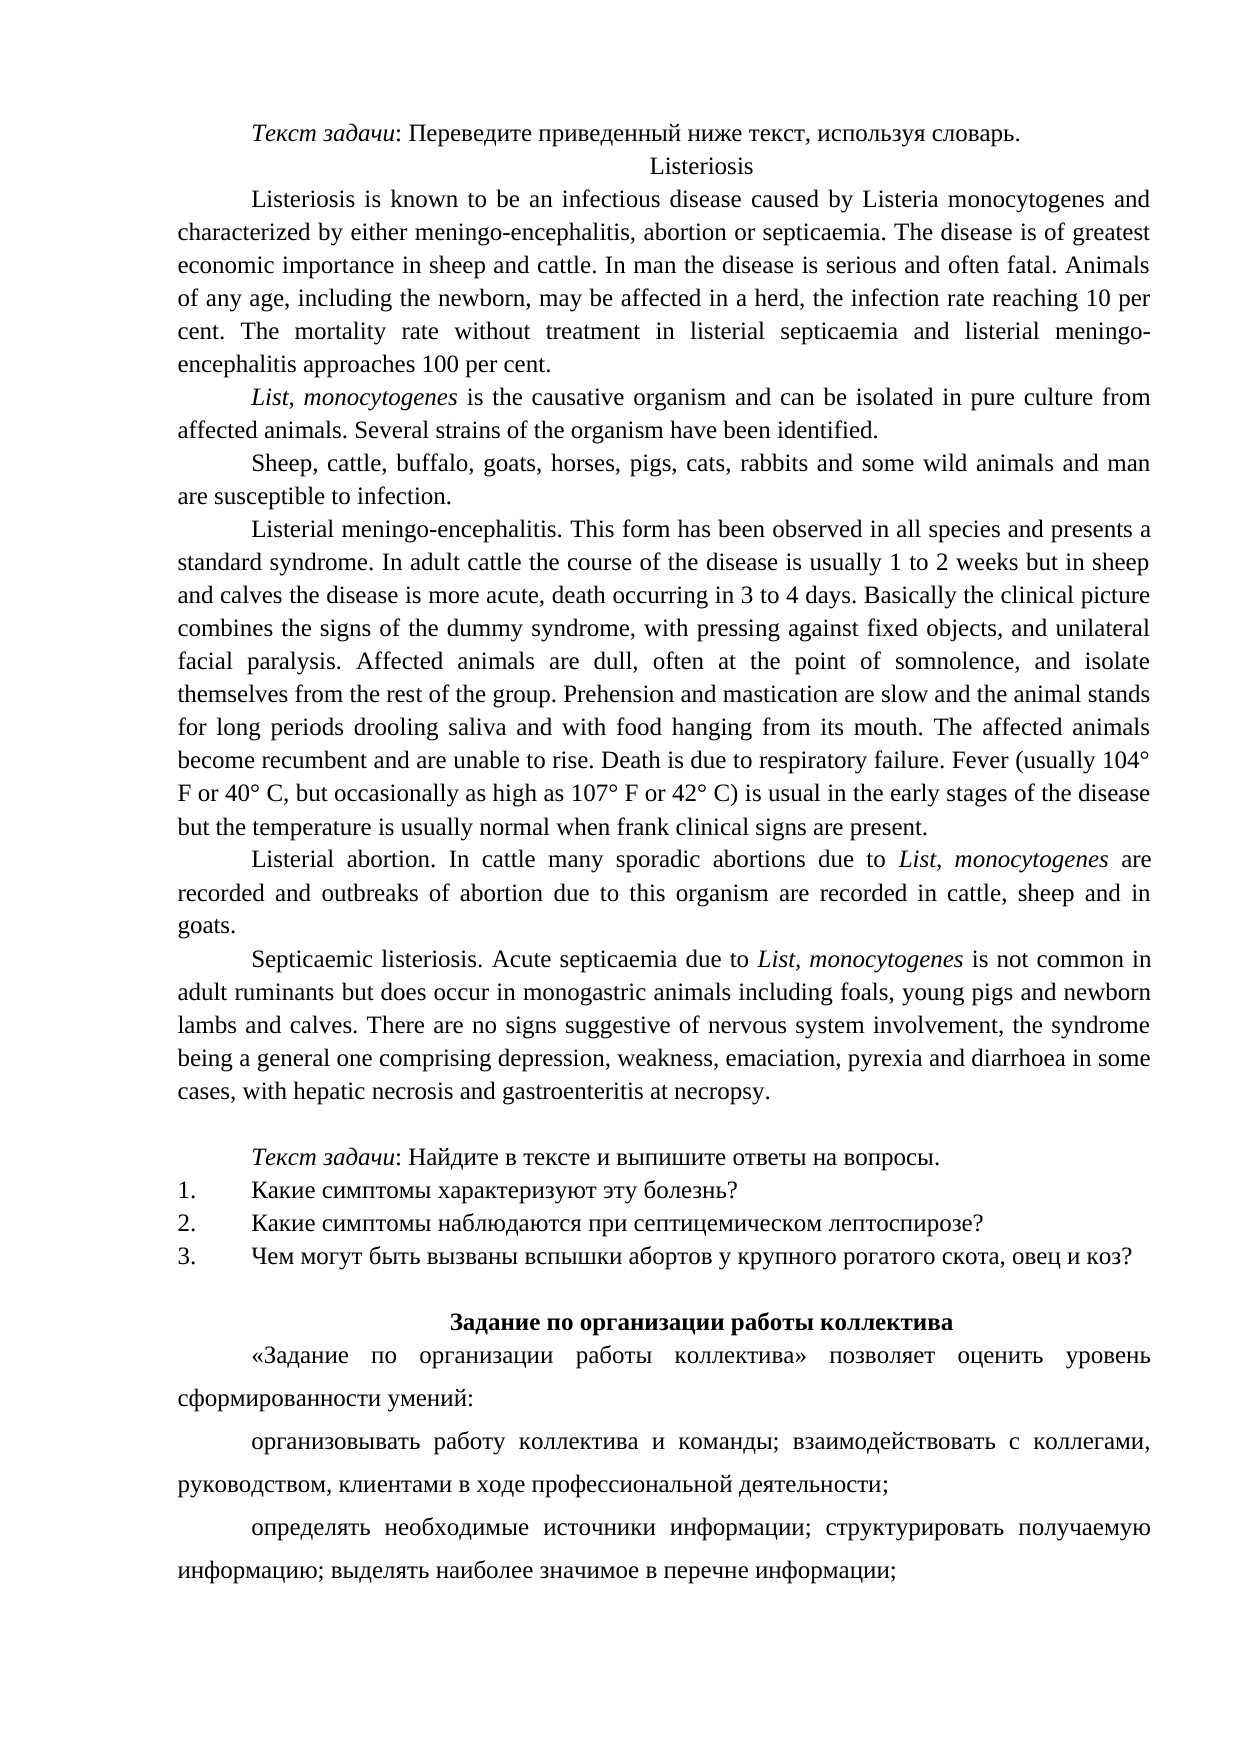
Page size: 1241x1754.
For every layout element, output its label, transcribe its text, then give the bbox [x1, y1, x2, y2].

text «Задание по организации работы коллектива» позволяет оценить уровень сформированности умений: [177, 1340, 1152, 1412]
text Septicaemic listeriosis. Acute septicaemia due to List, monocytogenes is not common in adult ruminants but does occur in monogastric animals including foals, young pigs and newborn lambs and calves. There are no signs suggestive of nervous system involvement, the syndrome being a general one comprising depression, weakness, emaciation, pyrexia and diarrhoea in some cases, with hepatic necrosis and gastroenteritis at necropsy. [177, 944, 1152, 1104]
text Listeriosis [177, 151, 1152, 180]
text Listeriosis is known to be an infectious disease caused by Listeria monocytogenes and characterized by either meningo-encephalitis, abortion or septicaemia. The disease is of greatest economic importance in sheep and cattle. In man the disease is serious and often fatal. Animals of any age, including the newborn, may be affected in a herd, the infection rate reaching 10 per cent. The mortality rate without treatment in listerial septicaemia and listerial meningo-encephalitis approaches 100 per cent. [177, 184, 1152, 378]
text Текст задачи: Переведите приведенный ниже текст, используя словарь. [177, 118, 1152, 147]
text Sheep, cattle, buffalo, goats, horses, pigs, cats, rabbits and some wild animals and man are susceptible to infection. [177, 448, 1152, 510]
list Какие симптомы наблюдаются при септицемическом лептоспирозе? [177, 1208, 1152, 1237]
text Listerial abortion. In cattle many sporadic abortions due to List, monocytogenes are recorded and outbreaks of abortion due to this organism are recorded in cattle, sheep and in goats. [177, 844, 1152, 939]
list Чем могут быть вызваны вспышки абортов у крупного рогатого скота, овец и коз? [177, 1241, 1152, 1269]
text организовывать работу коллектива и команды; взаимодействовать с коллегами, руководством, клиентами в ходе профессиональной деятельности; [177, 1426, 1152, 1498]
text Текст задачи: Найдите в тексте и выпишите ответы на вопросы. [177, 1142, 1152, 1171]
text определять необходимые источники информации; структурировать получаемую информацию; выделять наиболее значимое в перечне информации; [177, 1512, 1152, 1584]
text Listerial meningo-encephalitis. This form has been observed in all species and presents a standard syndrome. In adult cattle the course of the disease is usually 1 to 2 weeks but in sheep and calves the disease is more acute, death occurring in 3 to 4 days. Basically the clinical picture combines the signs of the dummy syndrome, with pressing against fixed objects, and unilateral facial paralysis. Affected animals are dull, often at the point of somnolence, and isolate themselves from the rest of the group. Prehension and mastication are slow and the animal stands for long periods drooling saliva and with food hanging from its mouth. The affected animals become recumbent and are unable to rise. Death is due to respiratory failure. Fever (usually 104° F or 40° C, but occasionally as high as 107° F or 42° C) is usual in the early stages of the disease but the temperature is usually normal when frank clinical signs are present. [177, 514, 1152, 840]
text Задание по организации работы коллектива [177, 1307, 1152, 1336]
text List, monocytogenes is the causative organism and can be isolated in pure culture from affected animals. Several strains of the organism have been identified. [177, 382, 1152, 444]
list Какие симптомы характеризуют эту болезнь? [177, 1175, 1152, 1203]
